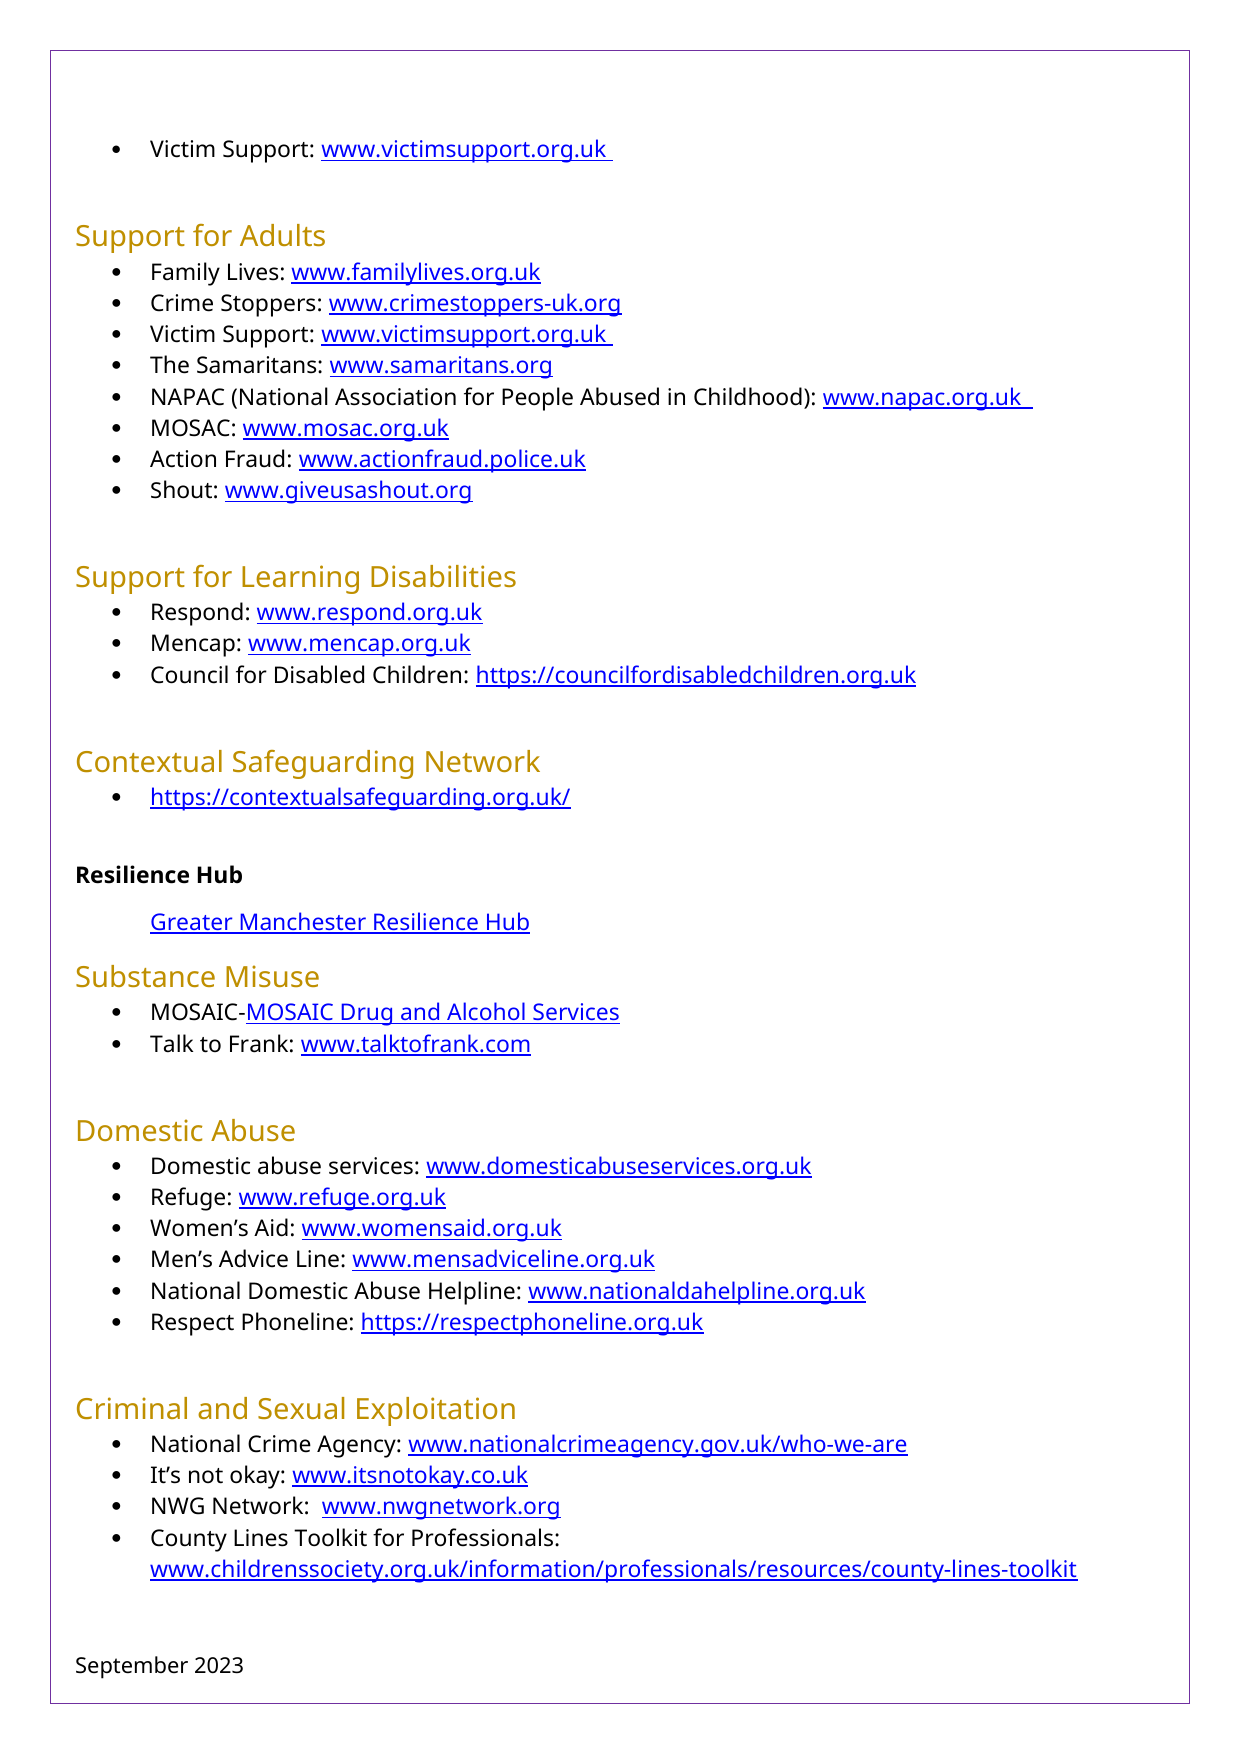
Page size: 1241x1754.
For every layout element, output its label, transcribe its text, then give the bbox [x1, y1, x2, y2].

list National Crime Agency: www.nationalcrimeagency.gov.uk/who-we-are [112, 1428, 1165, 1459]
list Mencap: www.mencap.org.uk [112, 627, 1165, 659]
subtitle Domestic Abuse [75, 1110, 1165, 1149]
subtitle Contextual Safeguarding Network [75, 741, 1165, 781]
text Resilience Hub [75, 859, 1165, 890]
subtitle Support for Learning Disabilities [75, 556, 1165, 596]
list NWG Network: www.nwgnetwork.org [112, 1490, 1165, 1522]
list Respect Phoneline: https://respectphoneline.org.uk [112, 1306, 1165, 1337]
list Action Fraud: www.actionfraud.police.uk [112, 443, 1165, 474]
list Domestic abuse services: www.domesticabuseservices.org.uk [112, 1149, 1165, 1181]
list MOSAIC-MOSAIC Drug and Alcohol Services [112, 996, 1165, 1028]
list Men’s Advice Line: www.mensadviceline.org.uk [112, 1243, 1165, 1274]
list Women’s Aid: www.womensaid.org.uk [112, 1212, 1165, 1243]
subtitle Criminal and Sexual Exploitation [75, 1388, 1165, 1428]
list Family Lives: www.familylives.org.uk [112, 255, 1165, 287]
list NAPAC (National Association for People Abused in Childhood): www.napac.org.uk [112, 380, 1165, 412]
list Shout: www.giveusashout.org [112, 474, 1165, 505]
list Refuge: www.refuge.org.uk [112, 1181, 1165, 1212]
list County Lines Toolkit for Professionals: www.childrenssociety.org.uk/information/professionals/resources/county-lines-toolkit [112, 1522, 1165, 1584]
list It’s not okay: www.itsnotokay.co.uk [112, 1459, 1165, 1490]
list Victim Support: www.victimsupport.org.uk [112, 318, 1165, 349]
subtitle Substance Misuse [75, 957, 1165, 996]
list The Samaritans: www.samaritans.org [112, 349, 1165, 380]
list MOSAC: www.mosac.org.uk [112, 412, 1165, 443]
list Council for Disabled Children: https://councilfordisabledchildren.org.uk [112, 659, 1165, 690]
list Crime Stoppers: www.crimestoppers-uk.org [112, 287, 1165, 318]
list National Domestic Abuse Helpline: www.nationaldahelpline.org.uk [112, 1274, 1165, 1306]
list https://contextualsafeguarding.org.uk/ [112, 781, 1165, 812]
list Victim Support: www.victimsupport.org.uk [112, 133, 1165, 165]
list Respond: www.respond.org.uk [112, 596, 1165, 627]
list Talk to Frank: www.talktofrank.com [112, 1028, 1165, 1059]
subtitle Support for Adults [75, 216, 1165, 255]
text Greater Manchester Resilience Hub [150, 906, 1165, 937]
